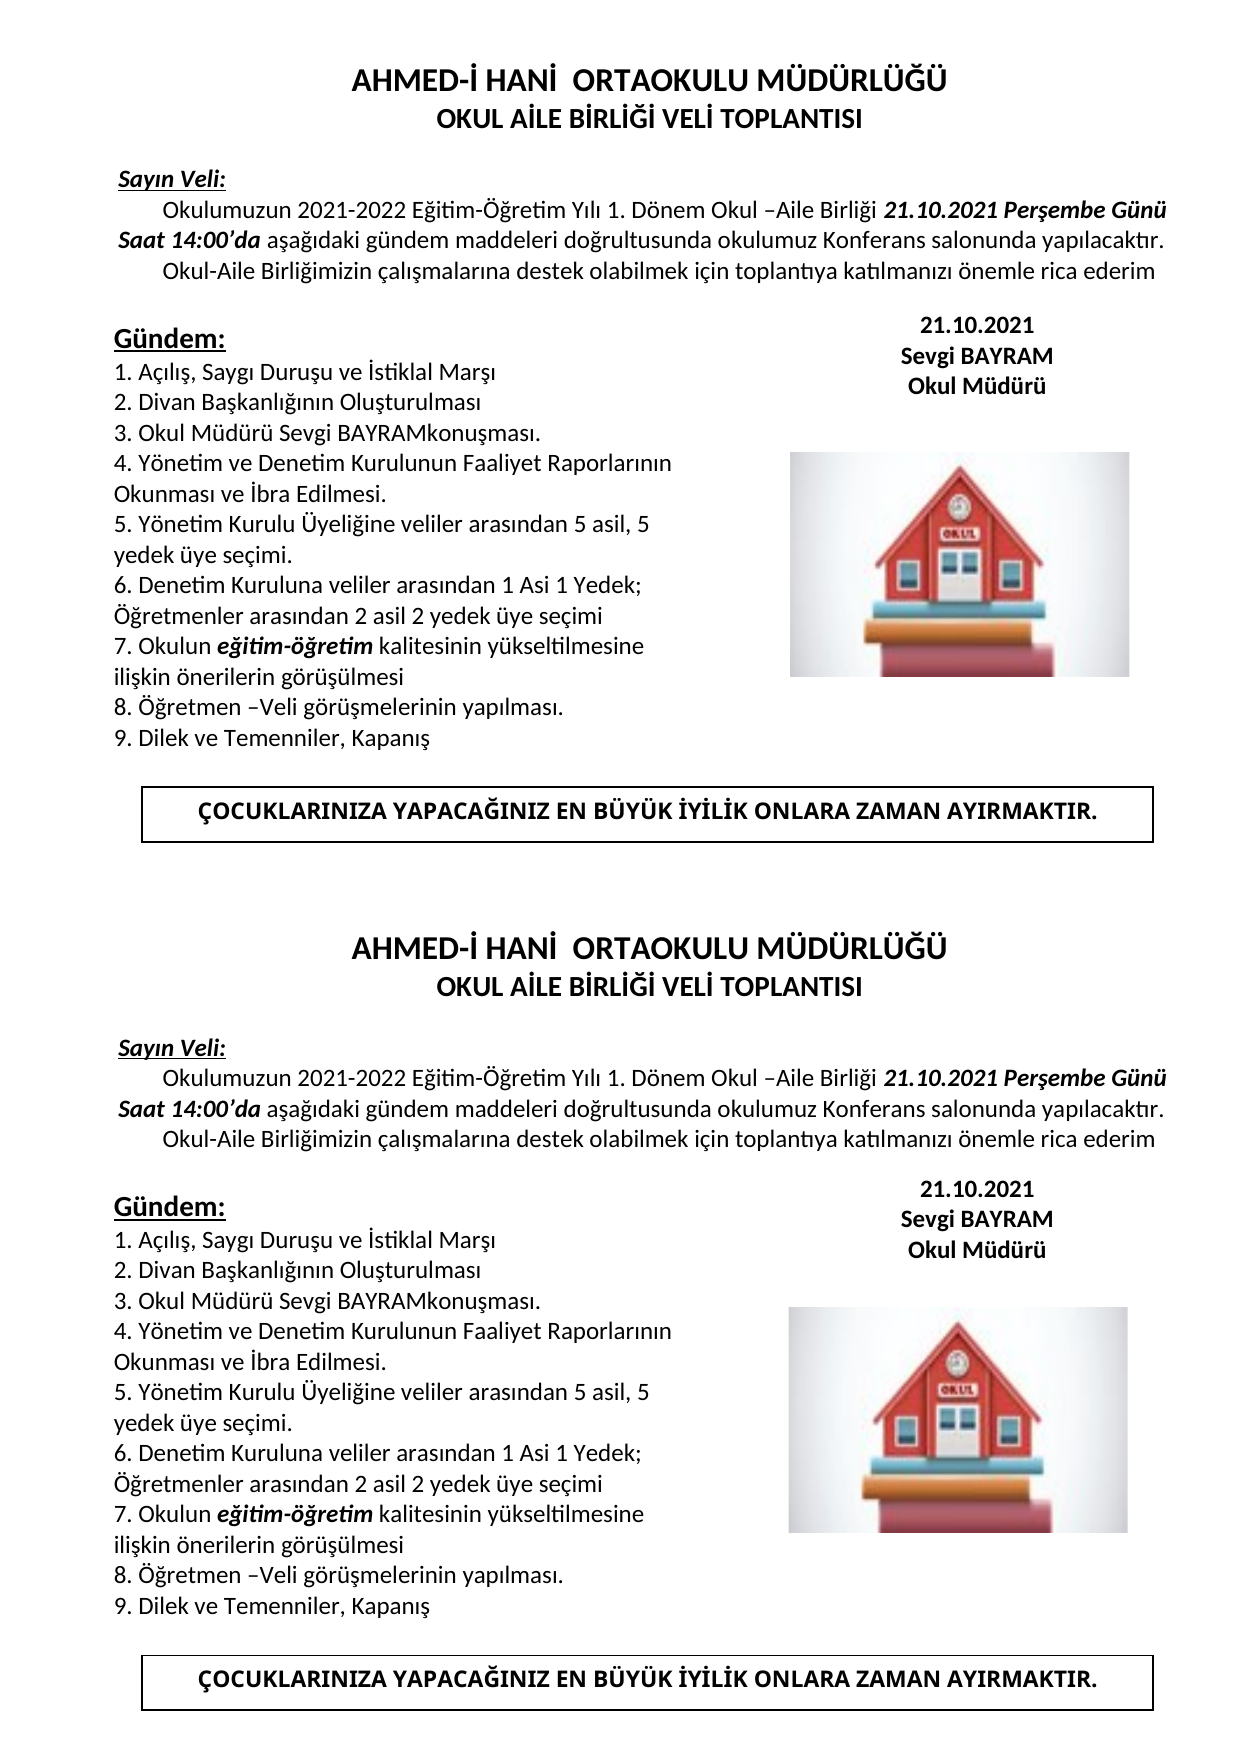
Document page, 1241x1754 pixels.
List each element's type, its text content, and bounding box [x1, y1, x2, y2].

text AHMED-İ HANİ ORTAOKULU MÜDÜRLÜĞÜ [118, 59, 1181, 100]
text Okul-Aile Birliğimizin çalışmalarına destek olabilmek için toplantıya katılmanızı önemle rica ederim [118, 1123, 1181, 1154]
text Sayın Veli: [118, 163, 1181, 194]
text OKUL AİLE BİRLİĞİ VELİ TOPLANTISI [118, 100, 1181, 136]
text OKUL AİLE BİRLİĞİ VELİ TOPLANTISI [118, 968, 1181, 1004]
text Sayın Veli: [118, 1032, 1181, 1062]
picture [790, 452, 1130, 677]
text Okulumuzun 2021-2022 Eğitim-Öğretim Yılı 1. Dönem Okul –Aile Birliği 21.10.2021 Perşembe Günü Saat 14:00’da aşağıdaki gündem maddeleri doğrultusunda okulumuz Konferans salonunda yapılacaktır. [118, 194, 1181, 255]
text Okulumuzun 2021-2022 Eğitim-Öğretim Yılı 1. Dönem Okul –Aile Birliği 21.10.2021 Perşembe Günü Saat 14:00’da aşağıdaki gündem maddeleri doğrultusunda okulumuz Konferans salonunda yapılacaktır. [118, 1062, 1181, 1123]
picture [788, 1307, 1128, 1533]
text AHMED-İ HANİ ORTAOKULU MÜDÜRLÜĞÜ [118, 927, 1181, 968]
text Okul-Aile Birliğimizin çalışmalarına destek olabilmek için toplantıya katılmanızı önemle rica ederim [118, 255, 1181, 286]
